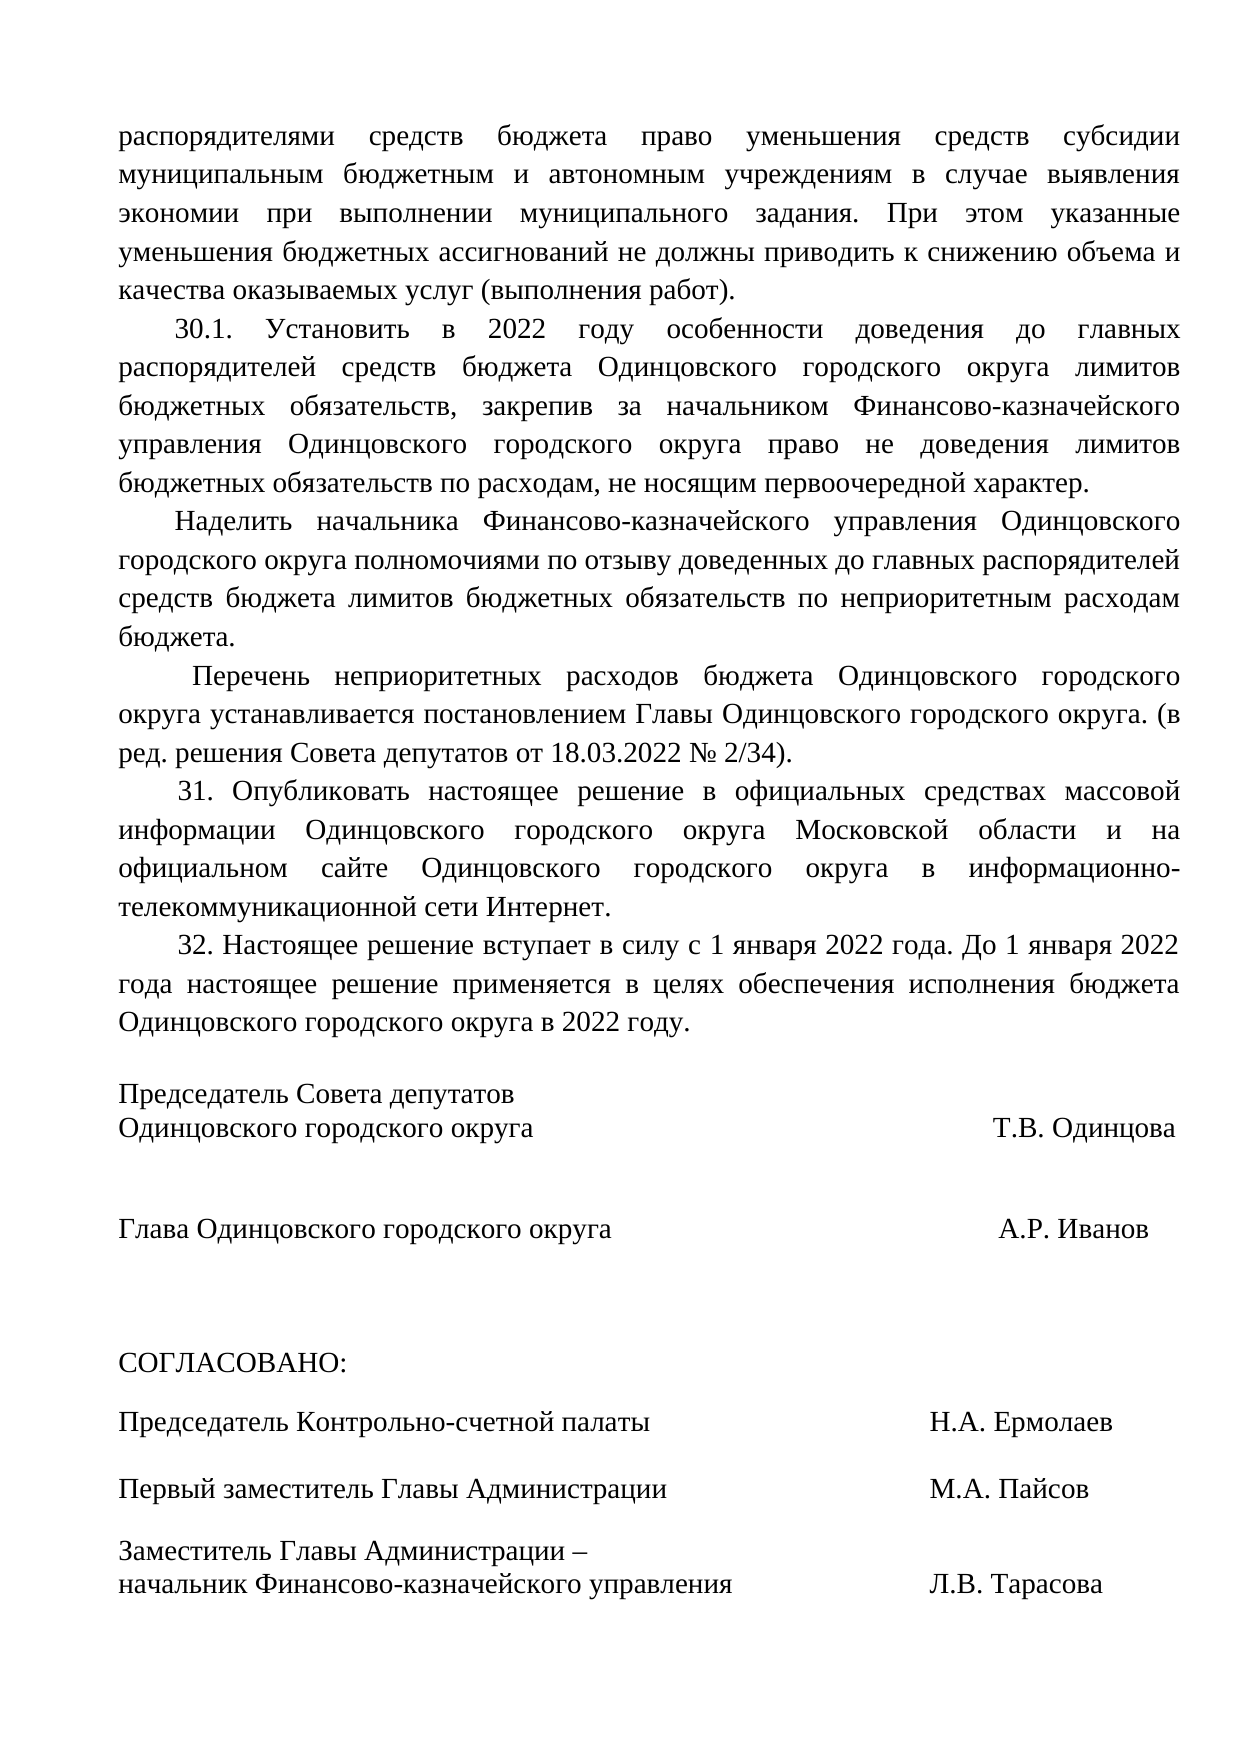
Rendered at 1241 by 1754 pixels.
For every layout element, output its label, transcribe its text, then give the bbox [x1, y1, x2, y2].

text Наделить начальника Финансово-казначейского управления Одинцовского городского округа полномочиями по отзыву доведенных до главных распорядителей средств бюджета лимитов бюджетных обязательств по неприоритетным расходам бюджета. [118, 503, 1181, 653]
text СОГЛАСОВАНО: [118, 1345, 1181, 1378]
text Председатель Контрольно-счетной палаты Н.А. Ермолаев [118, 1404, 1200, 1438]
text Первый заместитель Главы Администрации М.А. Пайсов [118, 1471, 1200, 1505]
text Одинцовского городского округа Т.В. Одинцова [118, 1110, 1181, 1144]
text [118, 118, 1181, 306]
text 31. Опубликовать настоящее решение в официальных средствах массовой информации Одинцовского городского округа Московской области и на официальном сайте Одинцовского городского округа в информационно-телекоммуникационной сети Интернет. [118, 773, 1181, 922]
text 30.1. Установить в 2022 году особенности доведения до главных распорядителей средств бюджета Одинцовского городского округа лимитов бюджетных обязательств, закрепив за начальником Финансово-казначейского управления Одинцовского городского округа право не доведения лимитов бюджетных обязательств по расходам, не носящим первоочередной характер. [118, 311, 1181, 498]
text Перечень неприоритетных расходов бюджета Одинцовского городского округа устанавливается постановлением Главы Одинцовского городского округа. (в ред. решения Совета депутатов от 18.03.2022 № 2/34). [118, 658, 1181, 768]
text Глава Одинцовского городского округа А.Р. Иванов [118, 1211, 1181, 1244]
text начальник Финансово-казначейского управления Л.В. Тарасова [118, 1567, 1200, 1600]
text Заместитель Главы Администрации – [118, 1533, 1200, 1567]
text 32. Настоящее решение вступает в силу с 1 января 2022 года. До 1 января 2022 года настоящее решение применяется в целях обеспечения исполнения бюджета Одинцовского городского округа в 2022 году. [118, 927, 1181, 1038]
text Председатель Совета депутатов [118, 1077, 1181, 1110]
